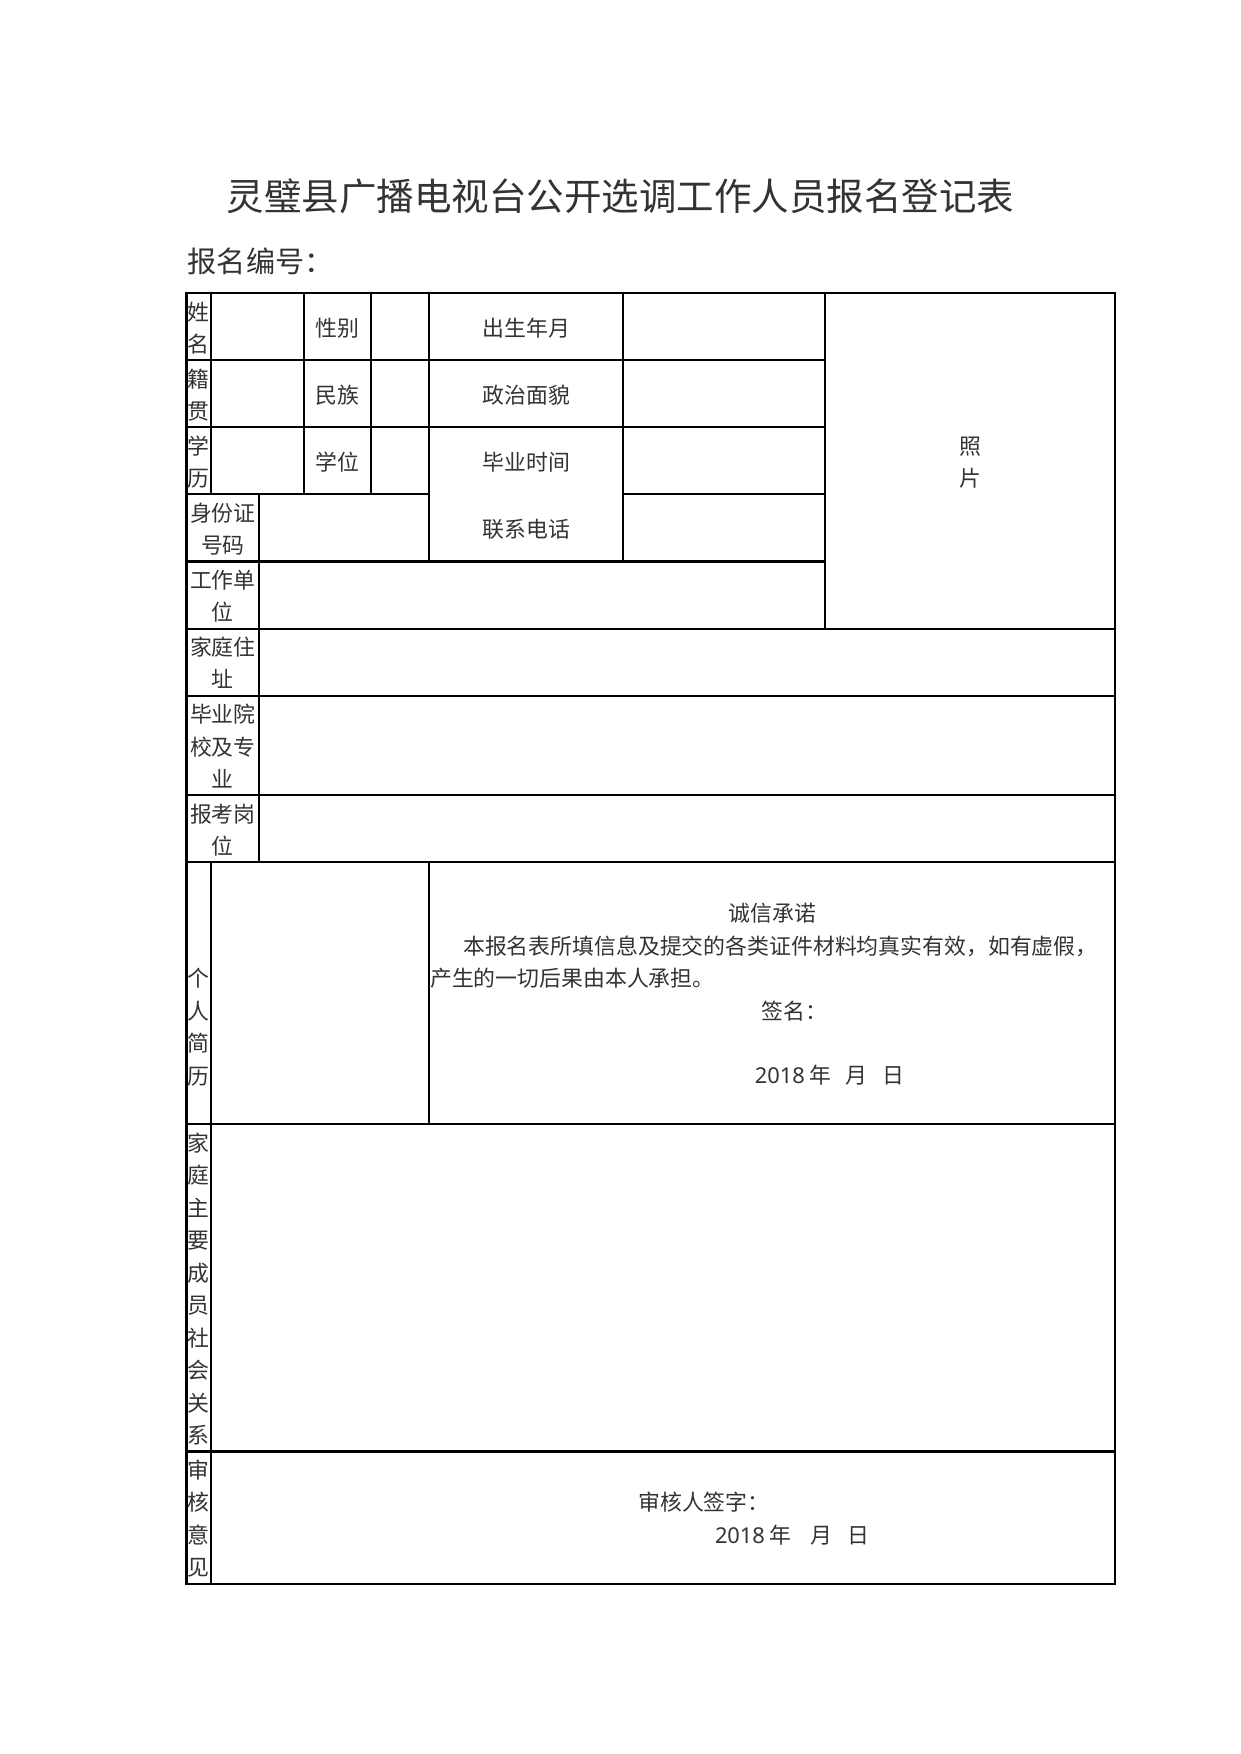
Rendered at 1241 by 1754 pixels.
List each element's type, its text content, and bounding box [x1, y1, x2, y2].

table_cell [260, 796, 1114, 861]
table_cell 学历 [188, 428, 210, 493]
table_cell 毕业院校及专业 [188, 697, 258, 794]
table_cell [260, 630, 1114, 694]
table_cell [624, 428, 824, 493]
table_cell 审核人签字： 2018年 月 日 [212, 1453, 1114, 1582]
table_cell 家庭住址 [188, 630, 258, 694]
table_cell 报考岗位 [188, 796, 258, 861]
table_cell 家庭 主要 成员 社会 关系 [188, 1125, 210, 1450]
table_cell 民族 [305, 361, 370, 426]
table_cell [372, 428, 428, 493]
table_cell [624, 495, 824, 560]
table_cell 联系电话 [430, 493, 622, 560]
table_cell [212, 1125, 1114, 1450]
table_cell 个人 简历 [188, 863, 210, 1123]
table_cell 政治面貌 [430, 361, 622, 426]
table_cell [260, 495, 428, 560]
table_cell 工作单位 [188, 563, 258, 627]
text 灵璧县广播电视台公开选调工作人员报名登记表 [187, 162, 1053, 227]
table_header [212, 294, 303, 359]
table_cell [260, 563, 824, 627]
table_cell 籍贯 [188, 361, 210, 426]
table_cell 学位 [305, 428, 370, 493]
table_cell [212, 428, 303, 493]
table_header [624, 294, 824, 359]
table_header 出生年月 [430, 294, 622, 359]
table_cell 身份证号码 [188, 495, 258, 560]
table_header 姓名 [188, 294, 210, 359]
text 报名编号： [187, 227, 1053, 292]
table_cell 毕业时间 [430, 428, 622, 493]
table_cell [212, 863, 428, 1123]
table_cell [624, 361, 824, 426]
table_header [372, 294, 428, 359]
table_cell [212, 361, 303, 426]
table_cell 诚信承诺 本报名表所填信息及提交的各类证件材料均真实有效，如有虚假，产生的一切后果由本人承担。 签名： 2018年 月 日 [430, 863, 1114, 1123]
table_header 性别 [305, 294, 370, 359]
table_header 照 片 [826, 294, 1114, 627]
table_cell [260, 697, 1114, 794]
table_cell [372, 361, 428, 426]
table_cell 审核 意见 [188, 1453, 210, 1582]
